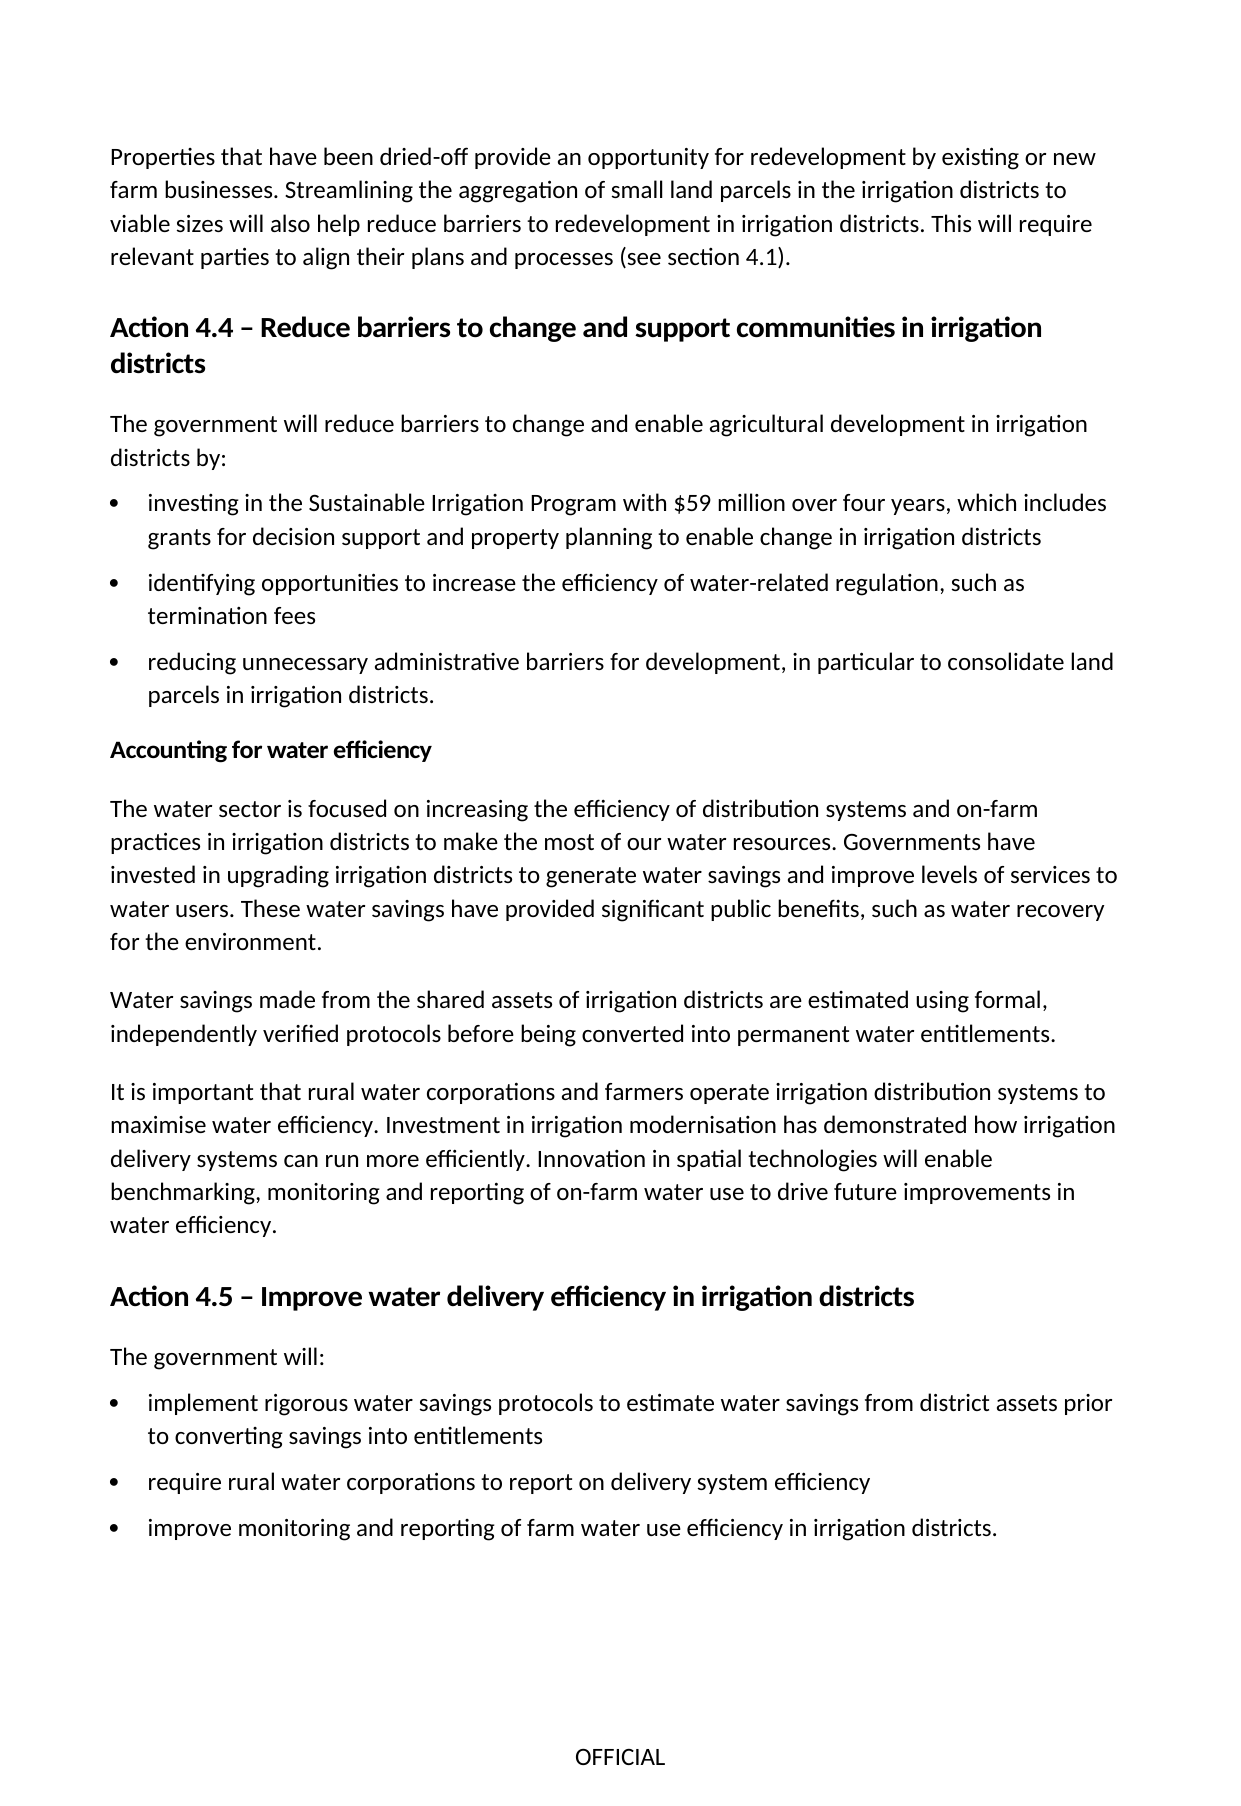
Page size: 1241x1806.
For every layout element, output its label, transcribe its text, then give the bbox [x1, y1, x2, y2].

subtitle Accounting for water efficiency [110, 735, 1127, 765]
text It is important that rural water corporations and farmers operate irrigation distribution systems to maximise water efficiency. Investment in irrigation modernisation has demonstrated how irrigation delivery systems can run more efficiently. Innovation in spatial technologies will enable benchmarking, monitoring and reporting of on-farm water use to drive future improvements in water efficiency. [110, 1073, 1127, 1240]
list require rural water corporations to report on delivery system efficiency [110, 1463, 1127, 1497]
list investing in the Sustainable Irrigation Program with $59 million over four years, which includes grants for decision support and property planning to enable change in irrigation districts [110, 485, 1127, 551]
text The government will reduce barriers to change and enable agricultural development in irrigation districts by: [110, 406, 1127, 472]
list identifying opportunities to increase the efficiency of water-related regulation, such as termination fees [110, 564, 1127, 631]
subtitle Action 4.4 – Reduce barriers to change and support communities in irrigation districts [110, 309, 1127, 381]
text The government will: [110, 1338, 1127, 1372]
text Properties that have been dried-off provide an opportunity for redevelopment by existing or new farm businesses. Streamlining the aggregation of small land parcels in the irrigation districts to viable sizes will also help reduce barriers to redevelopment in irrigation districts. This will require relevant parties to align their plans and processes (see section 4.1). [110, 138, 1127, 272]
text The water sector is focused on increasing the efficiency of distribution systems and on-farm practices in irrigation districts to make the most of our water resources. Governments have invested in upgrading irrigation districts to generate water savings and improve levels of services to water users. These water savings have provided significant public benefits, such as water recovery for the environment. [110, 790, 1127, 957]
subtitle Action 4.5 – Improve water delivery efficiency in irrigation districts [110, 1278, 1127, 1313]
text Water savings made from the shared assets of irrigation districts are estimated using formal, independently verified protocols before being converted into permanent water entitlements. [110, 982, 1127, 1048]
list improve monitoring and reporting of farm water use efficiency in irrigation districts. [110, 1509, 1127, 1542]
list implement rigorous water savings protocols to estimate water savings from district assets prior to converting savings into entitlements [110, 1384, 1127, 1451]
list reducing unnecessary administrative barriers for development, in particular to consolidate land parcels in irrigation districts. [110, 643, 1127, 710]
